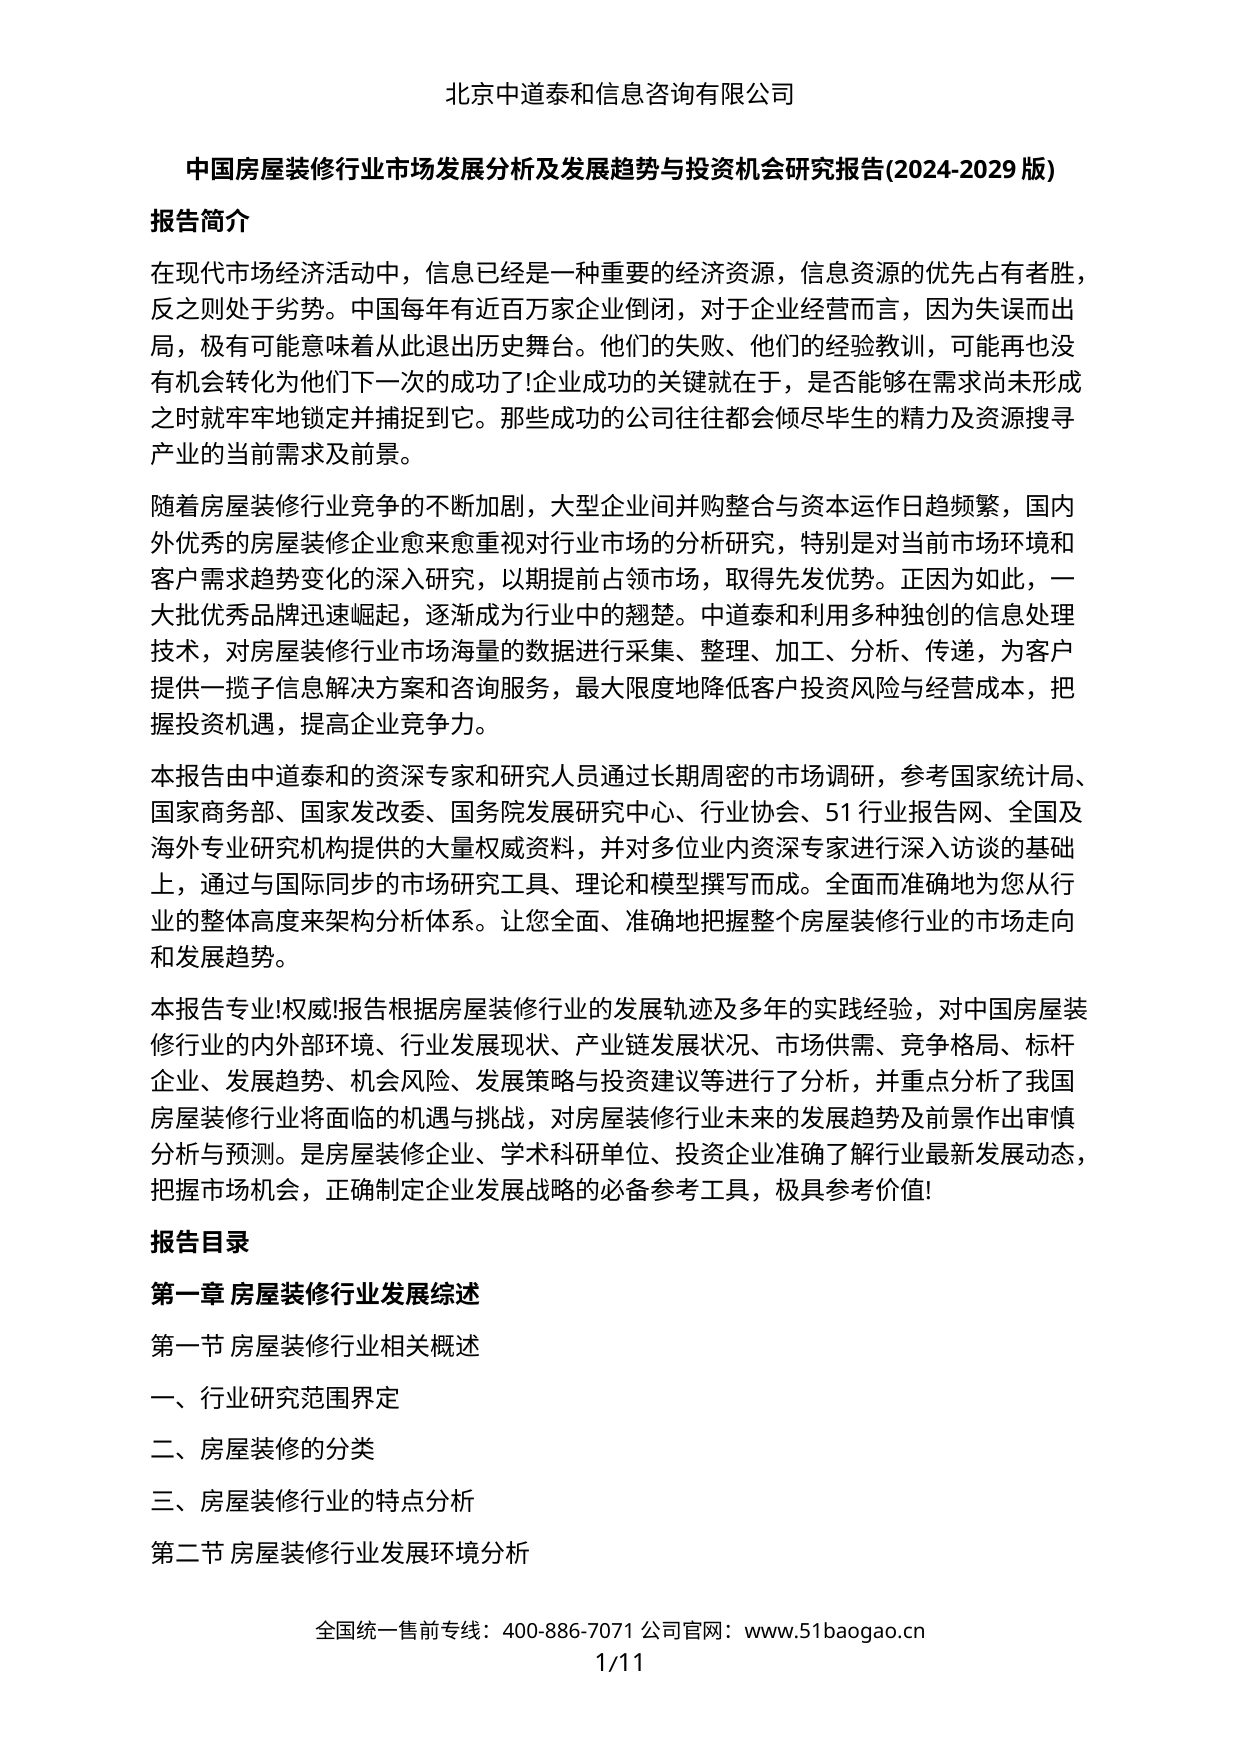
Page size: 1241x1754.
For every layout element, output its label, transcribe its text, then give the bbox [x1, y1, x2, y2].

text 第二节 房屋装修行业发展环境分析 [150, 1534, 1090, 1570]
text 随着房屋装修行业竞争的不断加剧，大型企业间并购整合与资本运作日趋频繁，国内外优秀的房屋装修企业愈来愈重视对行业市场的分析研究，特别是对当前市场环境和客户需求趋势变化的深入研究，以期提前占领市场，取得先发优势。正因为如此，一大批优秀品牌迅速崛起，逐渐成为行业中的翘楚。中道泰和利用多种独创的信息处理技术，对房屋装修行业市场海量的数据进行采集、整理、加工、分析、传递，为客户提供一揽子信息解决方案和咨询服务，最大限度地降低客户投资风险与经营成本，把握投资机遇，提高企业竞争力。 [150, 487, 1090, 741]
text 二、房屋装修的分类 [150, 1430, 1090, 1466]
text 第一节 房屋装修行业相关概述 [150, 1326, 1090, 1362]
text 在现代市场经济活动中，信息已经是一种重要的经济资源，信息资源的优先占有者胜，反之则处于劣势。中国每年有近百万家企业倒闭，对于企业经营而言，因为失误而出局，极有可能意味着从此退出历史舞台。他们的失败、他们的经验教训，可能再也没有机会转化为他们下一次的成功了!企业成功的关键就在于，是否能够在需求尚未形成之时就牢牢地锁定并捕捉到它。那些成功的公司往往都会倾尽毕生的精力及资源搜寻产业的当前需求及前景。 [150, 254, 1090, 471]
text 三、房屋装修行业的特点分析 [150, 1482, 1090, 1518]
text 报告目录 [150, 1222, 1090, 1259]
text 本报告专业!权威!报告根据房屋装修行业的发展轨迹及多年的实践经验，对中国房屋装修行业的内外部环境、行业发展现状、产业链发展状况、市场供需、竞争格局、标杆企业、发展趋势、机会风险、发展策略与投资建议等进行了分析，并重点分析了我国房屋装修行业将面临的机遇与挑战，对房屋装修行业未来的发展趋势及前景作出审慎分析与预测。是房屋装修企业、学术科研单位、投资企业准确了解行业最新发展动态，把握市场机会，正确制定企业发展战略的必备参考工具，极具参考价值! [150, 989, 1090, 1207]
text 中国房屋装修行业市场发展分析及发展趋势与投资机会研究报告(2024-2029版) [150, 150, 1090, 186]
text 第一章 房屋装修行业发展综述 [150, 1274, 1090, 1311]
text 报告简介 [150, 202, 1090, 238]
text 本报告由中道泰和的资深专家和研究人员通过长期周密的市场调研，参考国家统计局、国家商务部、国家发改委、国务院发展研究中心、行业协会、51行业报告网、全国及海外专业研究机构提供的大量权威资料，并对多位业内资深专家进行深入访谈的基础上，通过与国际同步的市场研究工具、理论和模型撰写而成。全面而准确地为您从行业的整体高度来架构分析体系。让您全面、准确地把握整个房屋装修行业的市场走向和发展趋势。 [150, 756, 1090, 974]
text 一、行业研究范围界定 [150, 1378, 1090, 1414]
